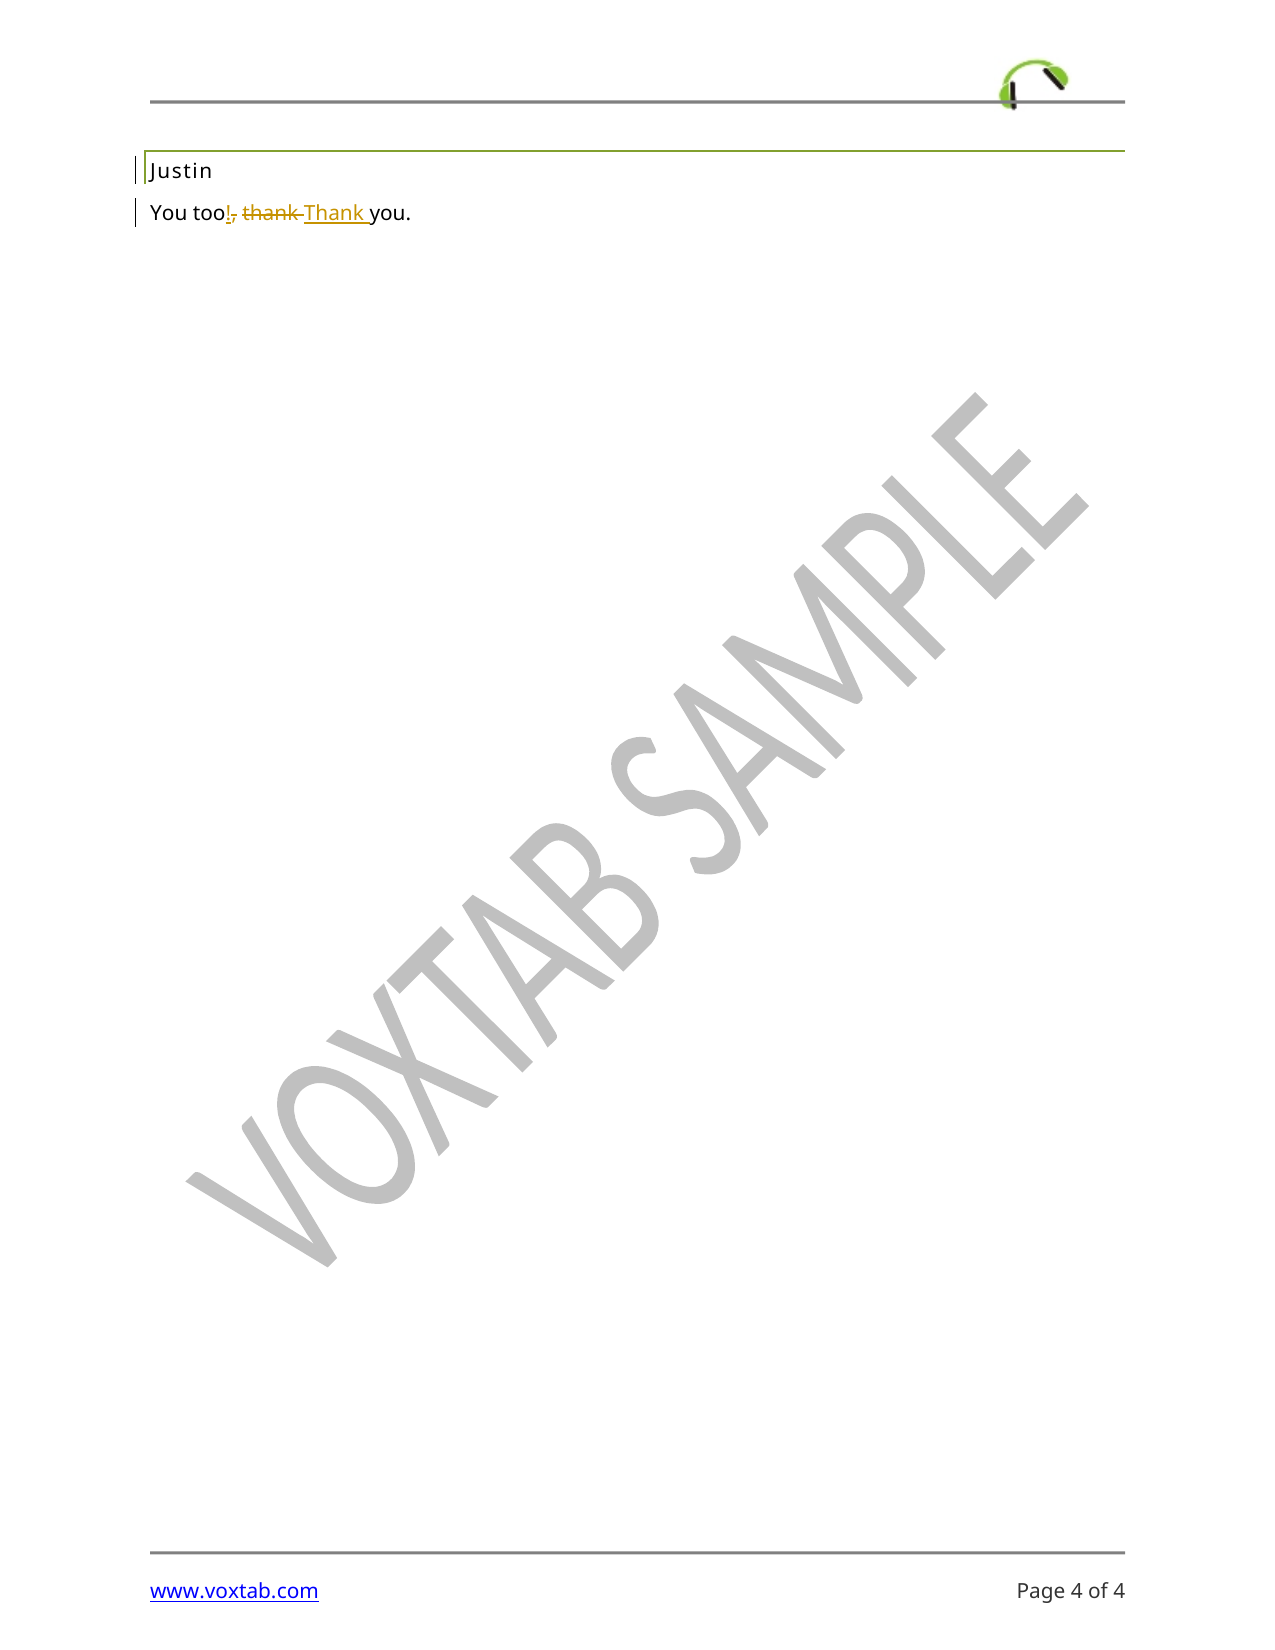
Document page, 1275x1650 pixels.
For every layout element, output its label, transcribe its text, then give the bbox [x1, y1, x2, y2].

subtitle Justin [146, 152, 1125, 184]
picture [993, 56, 1073, 100]
picture [993, 104, 1073, 112]
text You too you. [150, 198, 1125, 227]
